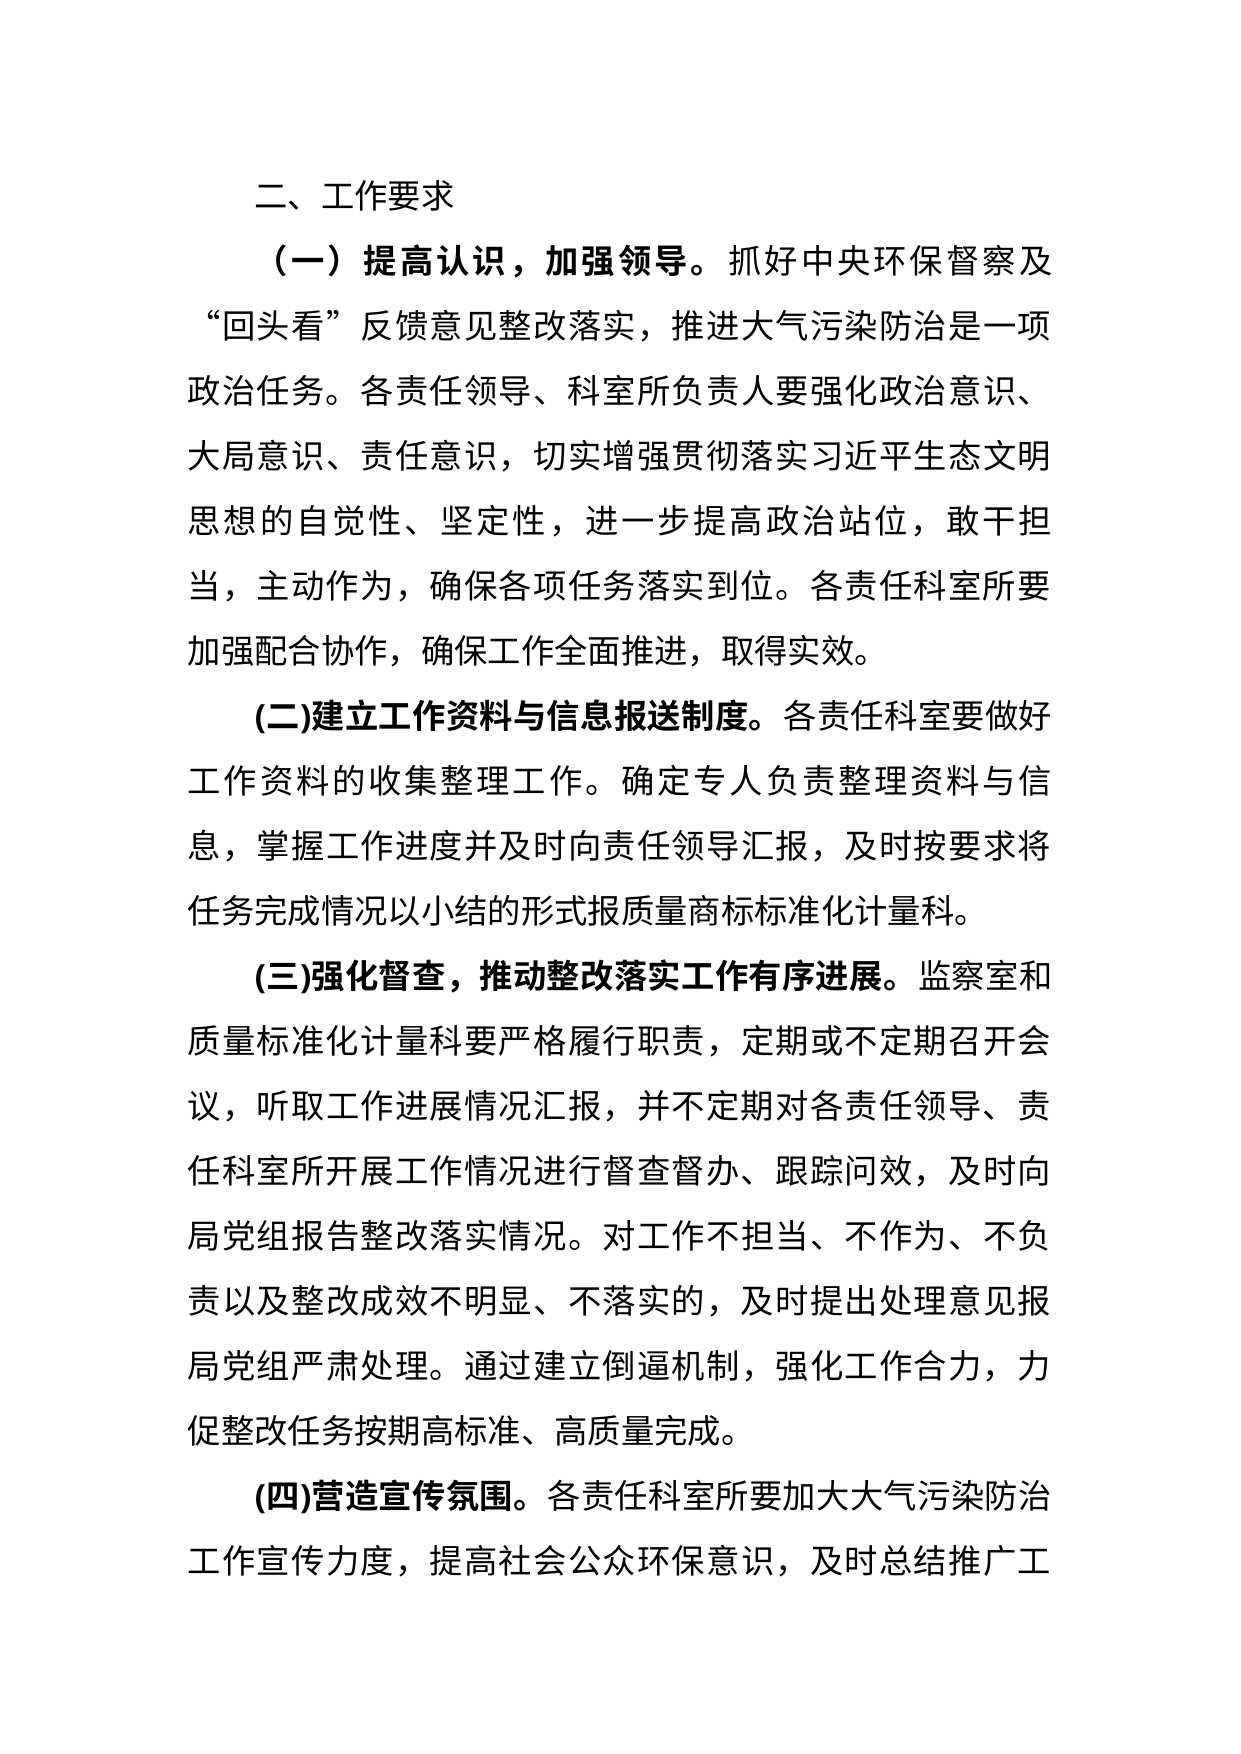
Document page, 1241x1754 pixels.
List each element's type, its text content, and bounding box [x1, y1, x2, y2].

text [187, 1462, 1053, 1592]
text （一）提高认识，加强领导。抓好中央环保督察及“回头看”反馈意见整改落实，推进大气污染防治是一项政治任务。各责任领导、科室所负责人要强化政治意识、大局意识、责任意识，切实增强贯彻落实习近平生态文明思想的自觉性、坚定性，进一步提高政治站位，敢干担当，主动作为，确保各项任务落实到位。各责任科室所要加强配合协作，确保工作全面推进，取得实效。 [187, 227, 1053, 682]
list 二、工作要求 [187, 162, 1053, 227]
text (二)建立工作资料与信息报送制度。各责任科室要做好工作资料的收集整理工作。确定专人负责整理资料与信息，掌握工作进度并及时向责任领导汇报，及时按要求将任务完成情况以小结的形式报质量商标标准化计量科。 [187, 682, 1053, 942]
text (三)强化督查，推动整改落实工作有序进展。监察室和质量标准化计量科要严格履行职责，定期或不定期召开会议，听取工作进展情况汇报，并不定期对各责任领导、责任科室所开展工作情况进行督查督办、跟踪问效，及时向局党组报告整改落实情况。对工作不担当、不作为、不负责以及整改成效不明显、不落实的，及时提出处理意见报局党组严肃处理。通过建立倒逼机制，强化工作合力，力促整改任务按期高标准、高质量完成。 [187, 942, 1053, 1462]
